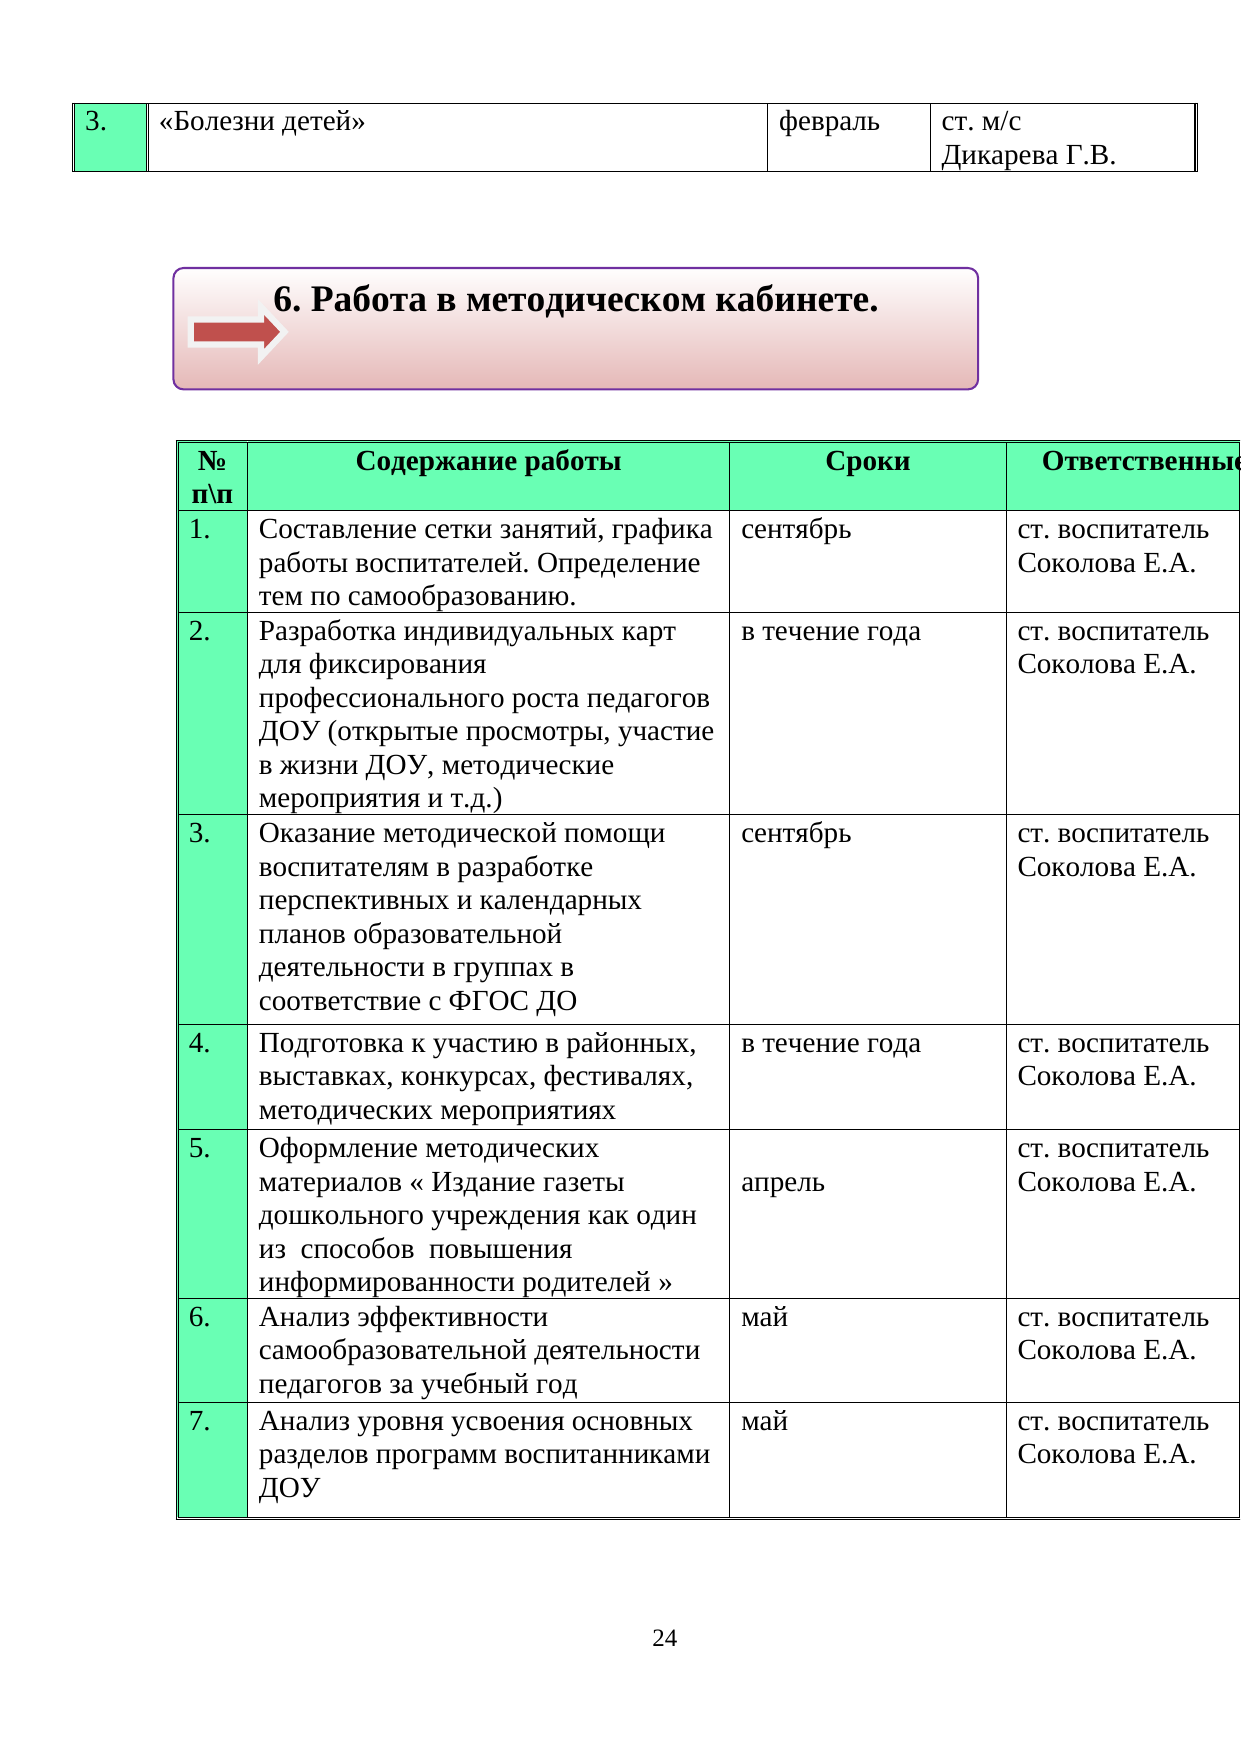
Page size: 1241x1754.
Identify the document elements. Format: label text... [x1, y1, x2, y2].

table_cell ст. воспитатель Соколова Е.А. [1007, 1025, 1239, 1129]
table_cell ст. воспитатель Соколова Е.А. [1007, 1299, 1239, 1402]
table_header Сроки [730, 443, 1006, 510]
table_cell 6. [179, 1299, 247, 1402]
table_cell 3. [179, 815, 247, 1024]
table_cell 1. [179, 511, 247, 612]
table_cell Оформление методических материалов « Издание газеты дошкольного учреждения как один из способов повышения информированности родителей » [248, 1130, 729, 1298]
table_cell апрель [730, 1130, 1006, 1298]
table_cell ст. воспитатель Соколова Е.А. [1007, 613, 1239, 814]
table_cell 3. [75, 104, 146, 171]
table_cell май [730, 1403, 1006, 1517]
table_cell ст. воспитатель Соколова Е.А. [1007, 815, 1239, 1024]
table_cell май [730, 1299, 1006, 1402]
table_cell в течение года [730, 1025, 1006, 1129]
table_cell ст. воспитатель Соколова Е.А. [1007, 1130, 1239, 1298]
table_cell в течение года [730, 613, 1006, 814]
table_cell Разработка индивидуальных карт для фиксирования профессионального роста педагогов ДОУ (открытые просмотры, участие в жизни ДОУ, методические мероприятия и т.д.) [248, 613, 729, 814]
table_header Содержание работы [248, 443, 729, 510]
table_cell ст. воспитатель Соколова Е.А. [1007, 511, 1239, 612]
table_cell «Болезни детей» [149, 104, 767, 171]
table_cell Составление сетки занятий, графика работы воспитателей. Определение тем по самообразованию. [248, 511, 729, 612]
table_cell Оказание методической помощи воспитателям в разработке перспективных и календарных планов образовательной деятельности в группах в соответствие с ФГОС ДО [248, 815, 729, 1024]
table_cell Подготовка к участию в районных, выставках, конкурсах, фестивалях, методических мероприятиях [248, 1025, 729, 1129]
table_cell февраль [768, 104, 930, 171]
table_cell Анализ уровня усвоения основных разделов программ воспитанниками ДОУ [248, 1403, 729, 1517]
table_cell 5. [179, 1130, 247, 1298]
table_cell 4. [179, 1025, 247, 1129]
table_cell Анализ эффективности самообразовательной деятельности педагогов за учебный год [248, 1299, 729, 1402]
table_header № п\п [179, 443, 247, 510]
table_cell 7. [179, 1403, 247, 1517]
table_cell сентябрь [730, 511, 1006, 612]
table_header Ответственные [1007, 443, 1239, 510]
table_cell сентябрь [730, 815, 1006, 1024]
table_cell ст. воспитатель Соколова Е.А. [1007, 1403, 1239, 1517]
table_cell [931, 104, 1194, 171]
table_cell 2. [179, 613, 247, 814]
